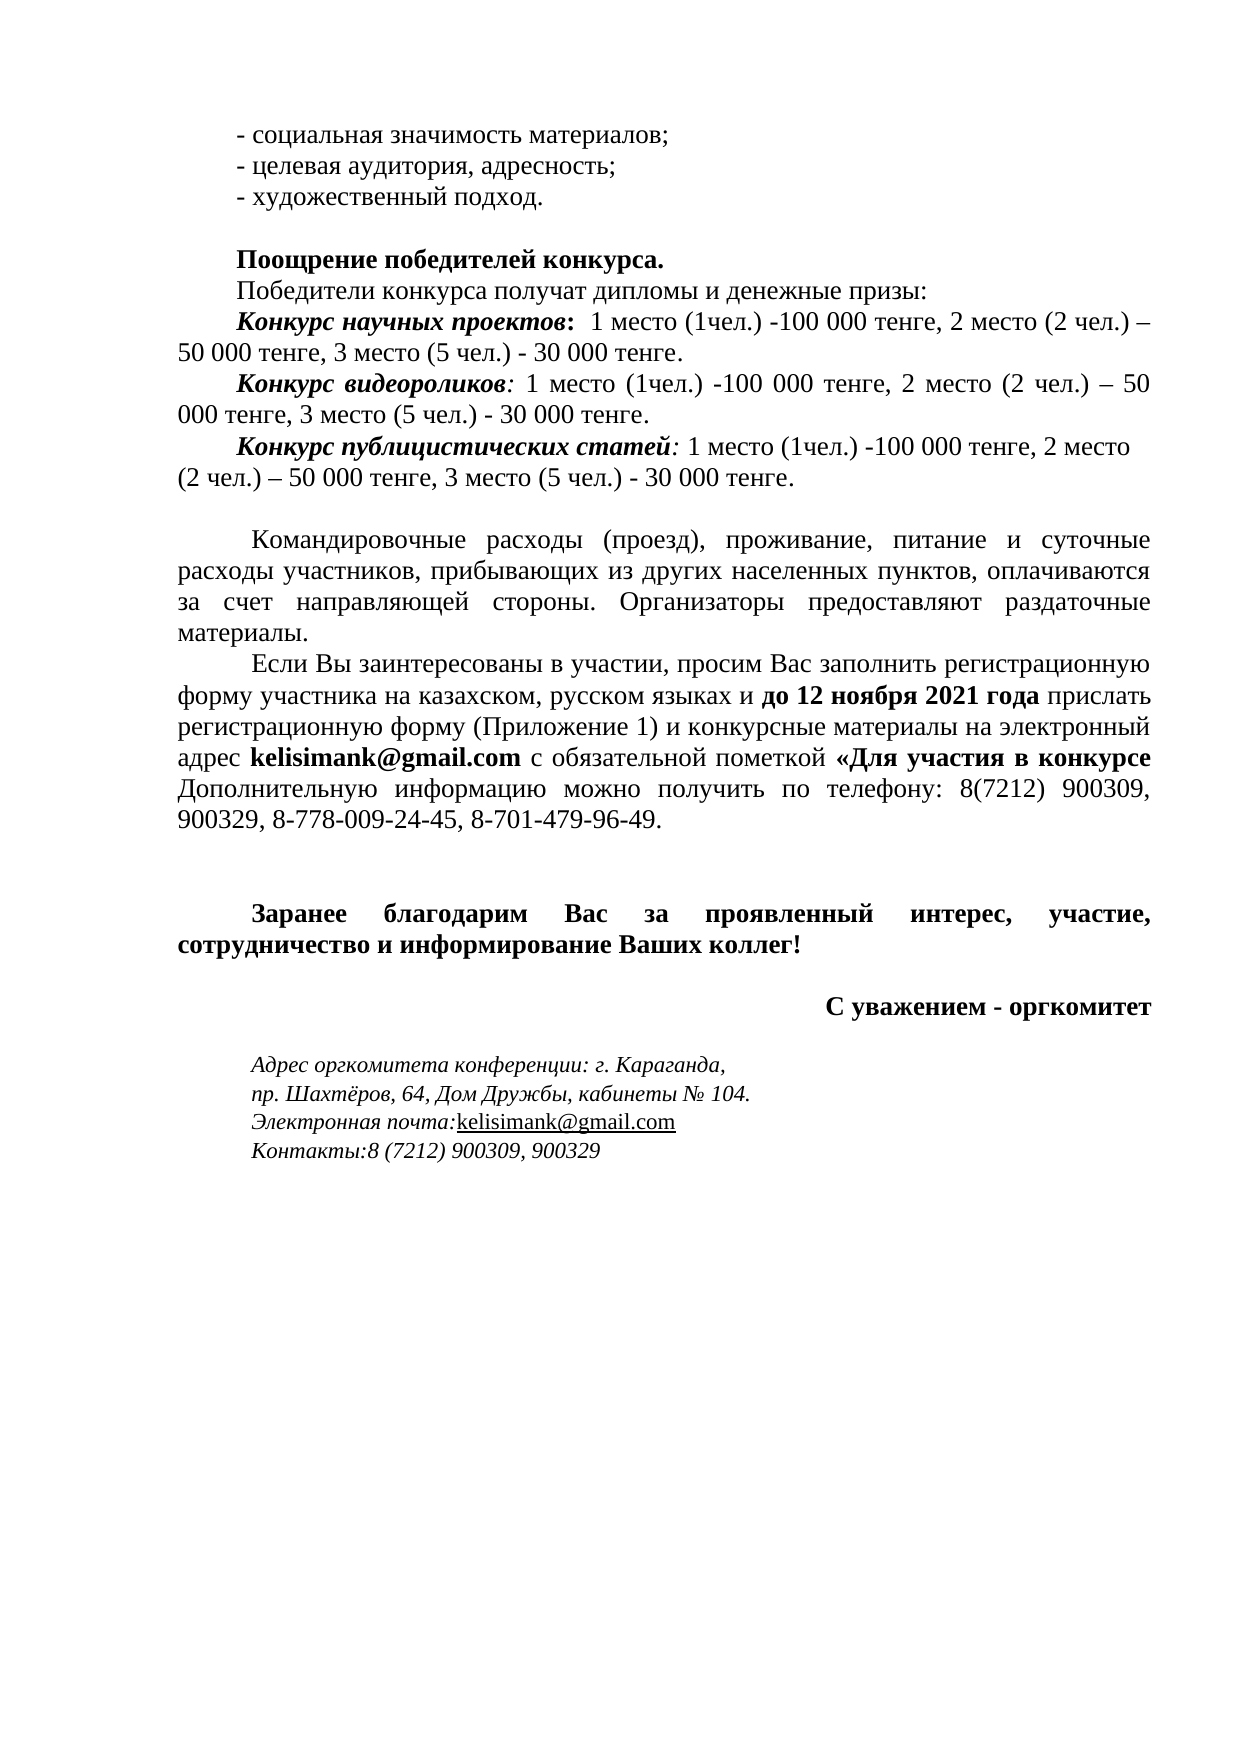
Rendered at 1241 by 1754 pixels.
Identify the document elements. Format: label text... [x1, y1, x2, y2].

text - социальная значимость материалов; [177, 118, 1152, 149]
text Электронная почта:kelisimank@gmail.com [177, 1108, 1152, 1135]
text Конкурс научных проектов: 1 место (1чел.) -100 000 тенге, 2 место (2 чел.) – 50 000 тенге, 3 место (5 чел.) - 30 000 тенге. [177, 305, 1152, 367]
text Адрес оргкомитета конференции: г. Караганда, [177, 1052, 1152, 1078]
text - художественный подход. [177, 180, 1152, 212]
text пр. Шахтёров, 64, Дом Дружбы, кабинеты № 104. [177, 1080, 1152, 1106]
text Конкурс публицистических статей: 1 место (1чел.) -100 000 тенге, 2 место (2 чел.) – 50 000 тенге, 3 место (5 чел.) - 30 000 тенге. [177, 429, 1152, 492]
text Командировочные расходы (проезд), проживание, питание и суточные расходы участников, прибывающих из других населенных пунктов, оплачиваются за счет направляющей стороны. Организаторы предоставляют раздаточные материалы. [177, 523, 1152, 648]
text - целевая аудитория, адресность; [177, 149, 1152, 180]
text Заранее благодарим Вас за проявленный интерес, участие, сотрудничество и информирование Ваших коллег! [177, 897, 1152, 959]
text Победители конкурса получат дипломы и денежные призы: [177, 274, 1152, 305]
text Контакты:8 (7212) 900309, 900329 [177, 1137, 1152, 1163]
text Конкурс видеороликов: 1 место (1чел.) -100 000 тенге, 2 место (2 чел.) – 50 000 тенге, 3 место (5 чел.) - 30 000 тенге. [177, 367, 1152, 429]
text Поощрение победителей конкурса. [177, 243, 1152, 274]
text С уважением - оргкомитет [177, 990, 1152, 1021]
text Если Вы заинтересованы в участии, просим Вас заполнить регистрационную форму участника на казахском, русском языках и до 12 ноября 2021 года прислать регистрационную форму (Приложение 1) и конкурсные материалы на электронный адрес kelisimank@gmail.com с обязательной пометкой «Для участия в конкурсе Дополнительную информацию можно получить по телефону: 8(7212) 900309, 900329, 8-778-009-24-45, 8-701-479-96-49. [177, 648, 1152, 834]
